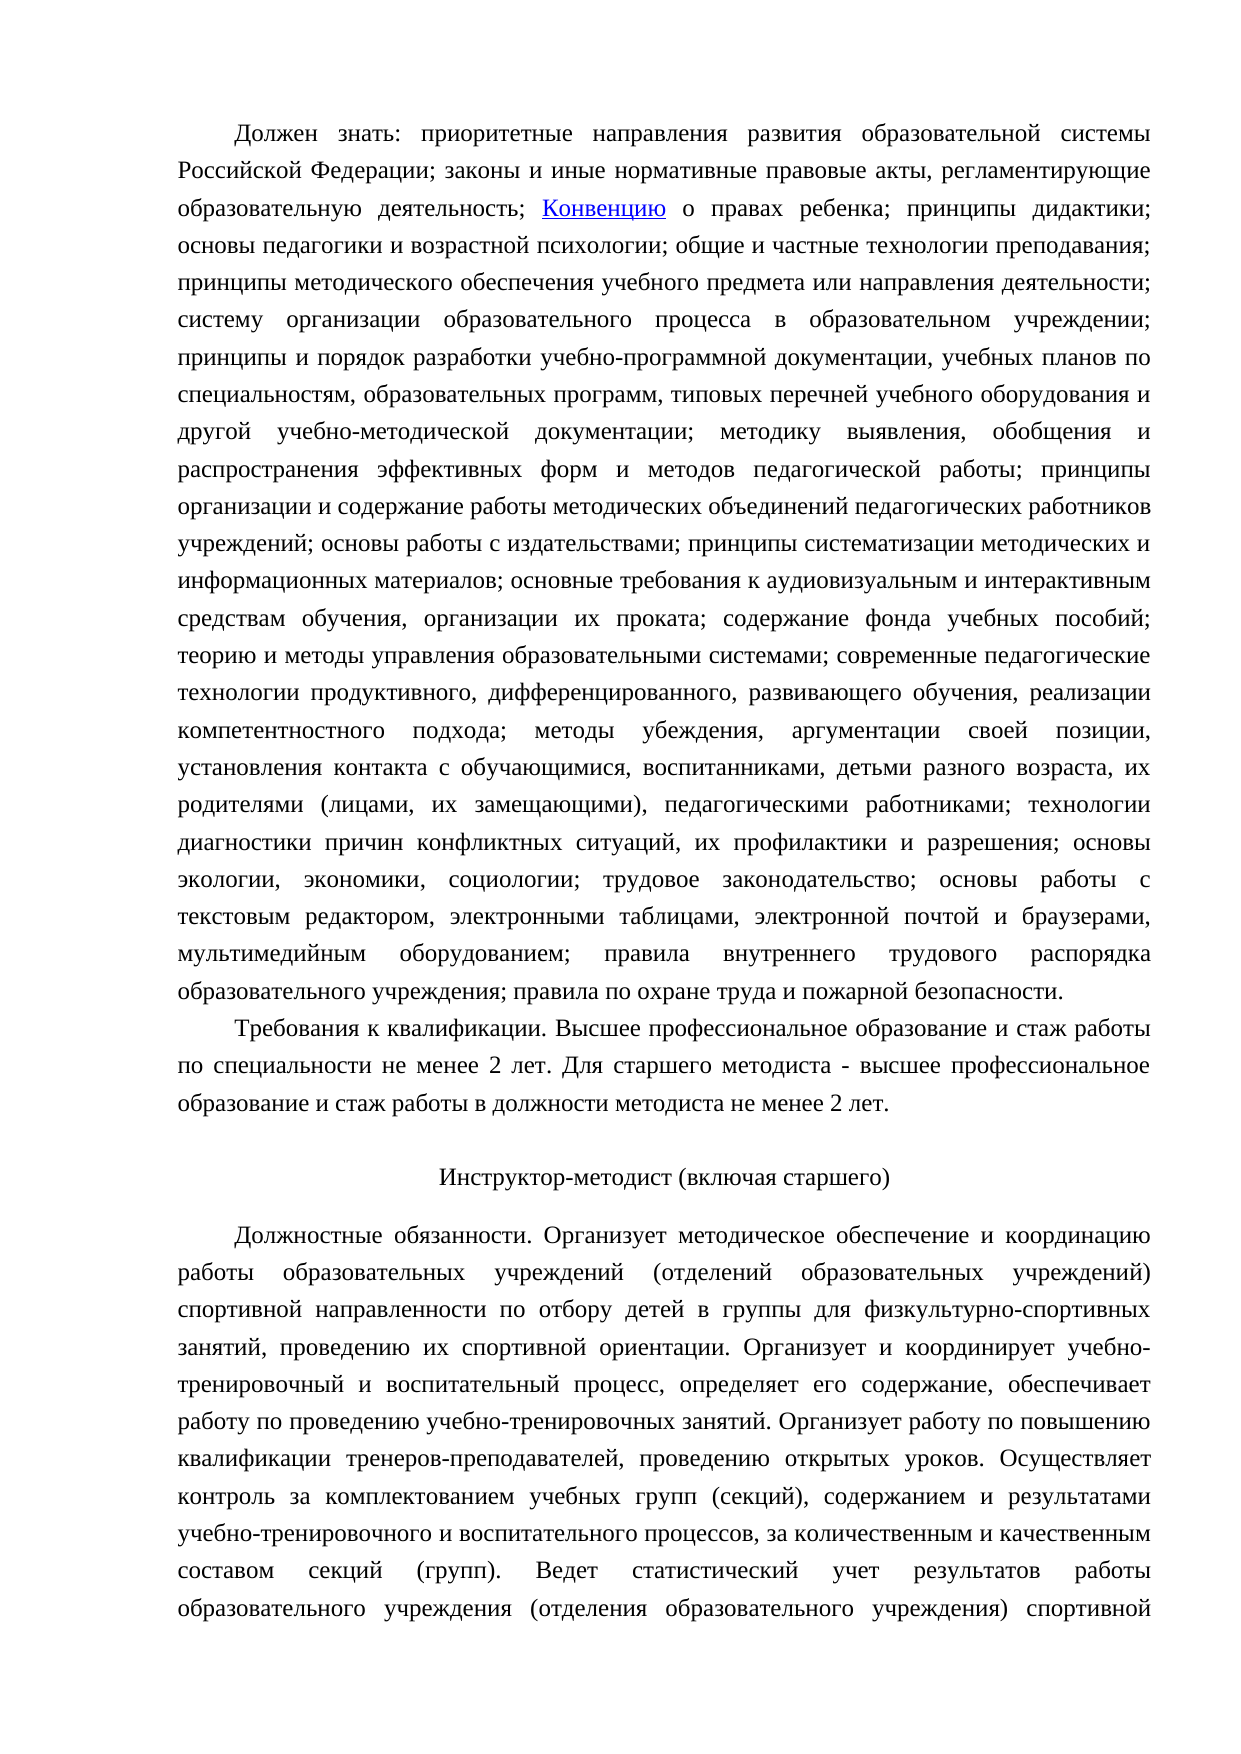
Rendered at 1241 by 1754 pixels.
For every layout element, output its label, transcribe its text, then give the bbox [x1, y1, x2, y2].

text Должен знать: приоритетные направления развития образовательной системы Российской Федерации; законы и иные нормативные правовые акты, регламентирующие образовательную деятельность; Конвенцию о правах ребенка; принципы дидактики; основы педагогики и возрастной психологии; общие и частные технологии преподавания; принципы методического обеспечения учебного предмета или направления деятельности; систему организации образовательного процесса в образовательном учреждении; принципы и порядок разработки учебно-программной документации, учебных планов по специальностям, образовательных программ, типовых перечней учебного оборудования и другой учебно-методической документации; методику выявления, обобщения и распространения эффективных форм и методов педагогической работы; принципы организации и содержание работы методических объединений педагогических работников учреждений; основы работы с издательствами; принципы систематизации методических и информационных материалов; основные требования к аудиовизуальным и интерактивным средствам обучения, организации их проката; содержание фонда учебных пособий; теорию и методы управления образовательными системами; современные педагогические технологии продуктивного, дифференцированного, развивающего обучения, реализации компетентностного подхода; методы убеждения, аргументации своей позиции, установления контакта с обучающимися, воспитанниками, детьми разного возраста, их родителями (лицами, их замещающими), педагогическими работниками; технологии диагностики причин конфликтных ситуаций, их профилактики и разрешения; основы экологии, экономики, социологии; трудовое законодательство; основы работы с текстовым редактором, электронными таблицами, электронной почтой и браузерами, мультимедийным оборудованием; правила внутреннего трудового распорядка образовательного учреждения; правила по охране труда и пожарной безопасности. [177, 118, 1152, 1004]
text Инструктор-методист (включая старшего) [177, 1162, 1152, 1191]
text Требования к квалификации. Высшее профессиональное образование и стаж работы по специальности не менее 2 лет. Для старшего методиста - высшее профессиональное образование и стаж работы в должности методиста не менее 2 лет. [177, 1013, 1152, 1116]
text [177, 1220, 1152, 1621]
